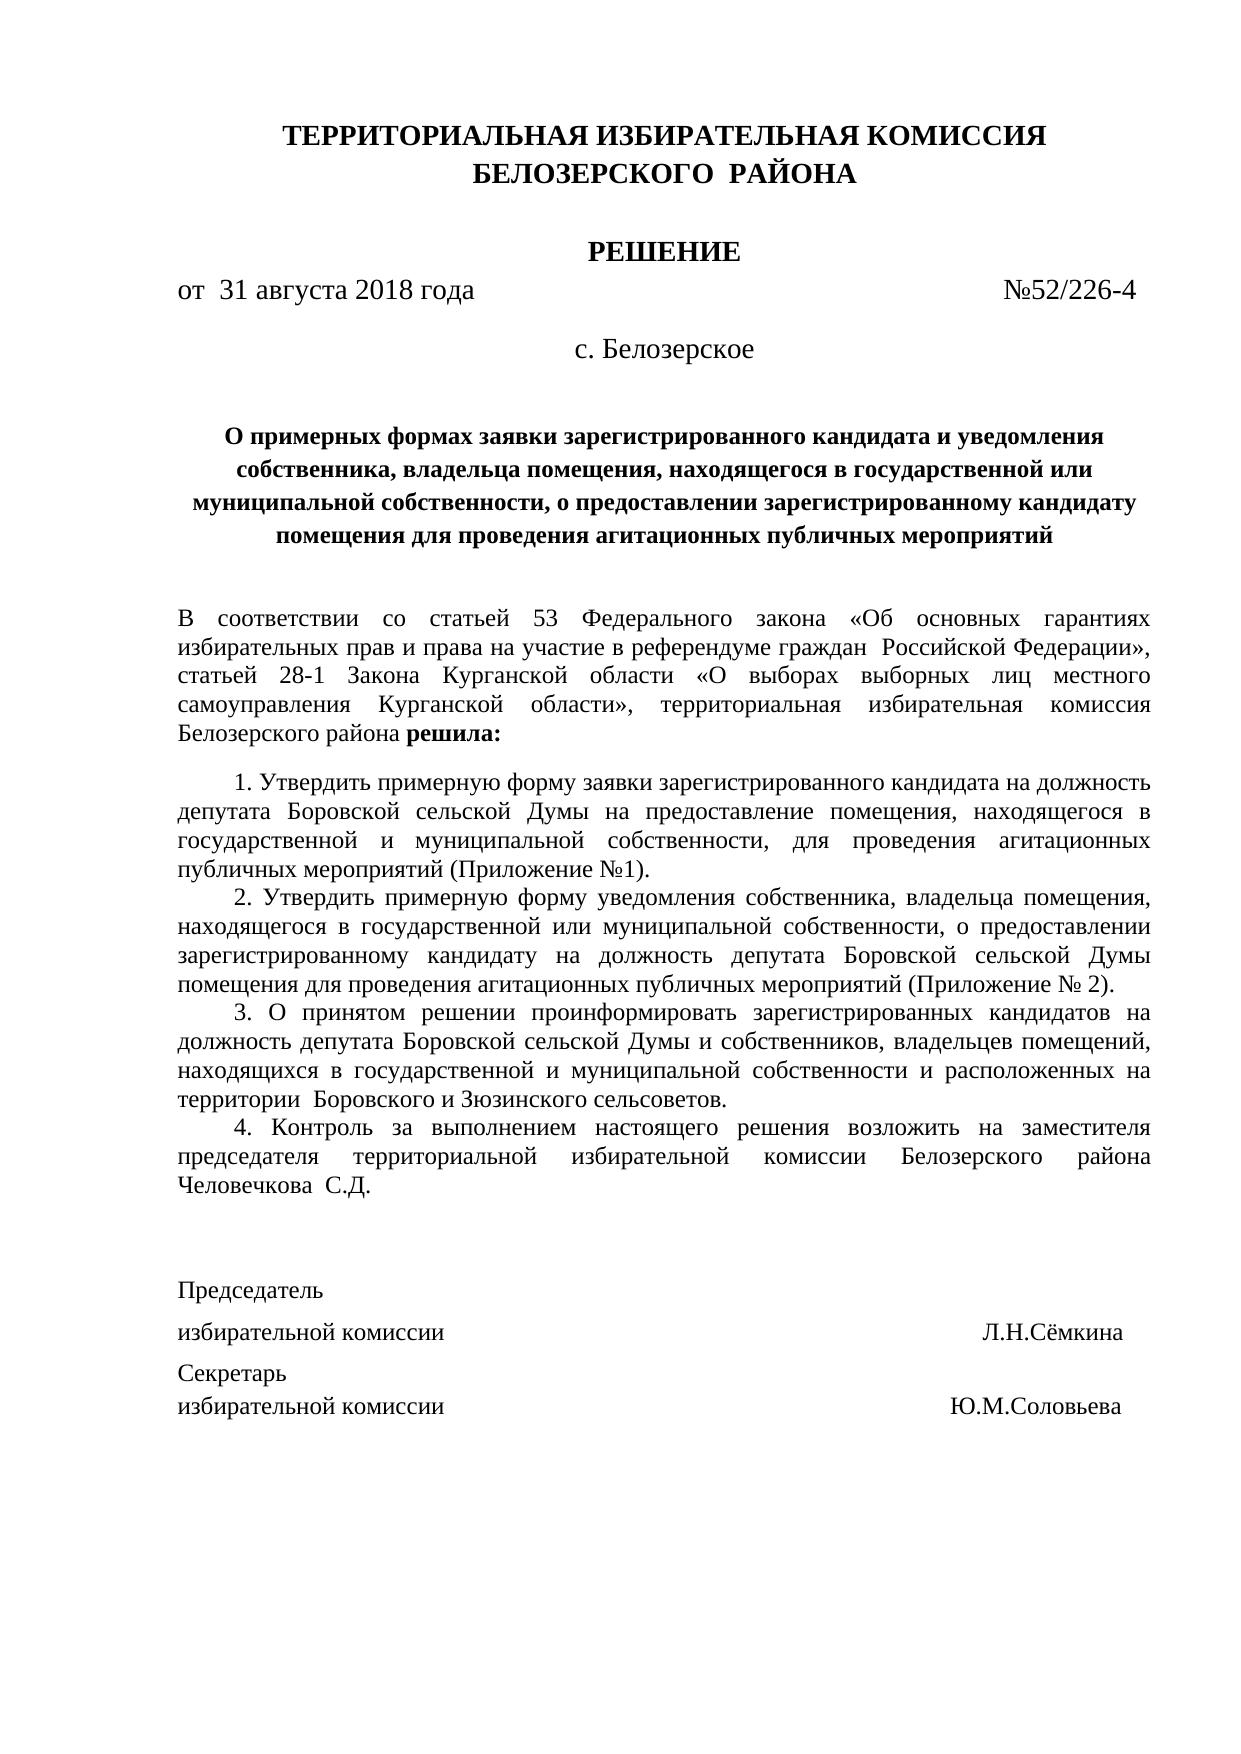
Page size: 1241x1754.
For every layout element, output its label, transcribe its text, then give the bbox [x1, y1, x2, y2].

text БЕЛОЗЕРСКОГО РАЙОНА [177, 157, 1152, 190]
text 2. Утвердить примерную форму уведомления собственника, владельца помещения, находящегося в государственной или муниципальной собственности, о предоставлении зарегистрированному кандидату на должность депутата Боровской сельской Думы помещения для проведения агитационных публичных мероприятий (Приложение № 2). [177, 882, 1152, 997]
text от 31 августа 2018 года №52/226-4 [177, 272, 1152, 306]
text 3. О принятом решении проинформировать зарегистрированных кандидатов на должность депутата Боровской сельской Думы и собственников, владельцев помещений, находящихся в государственной и муниципальной собственности и расположенных на территории Боровского и Зюзинского сельсоветов. [177, 997, 1152, 1112]
text Председатель [177, 1275, 1152, 1304]
text 4. Контроль за выполнением настоящего решения возложить на заместителя председателя территориальной избирательной комиссии Белозерского района Человечкова С.Д. [177, 1112, 1152, 1199]
text В соответствии со статьей 53 Федерального закона «Об основных гарантиях избирательных прав и права на участие в референдуме граждан Российской Федерации», статьей 28-1 Закона Курганской области «О выборах выборных лиц местного самоуправления Курганской области», территориальная избирательная комиссия Белозерского района решила: [177, 603, 1152, 747]
text избирательной комиссии Л.Н.Сёмкина [177, 1317, 1152, 1345]
text ТЕРРИТОРИАЛЬНАЯ ИЗБИРАТЕЛЬНАЯ КОМИССИЯ [177, 118, 1152, 152]
text О примерных формах заявки зарегистрированного кандидата и уведомления собственника, владельца помещения, находящегося в государственной или муниципальной собственности, о предоставлении зарегистрированному кандидату помещения для проведения агитационных публичных мероприятий [177, 421, 1152, 549]
text 1. Утвердить примерную форму заявки зарегистрированного кандидата на должность депутата Боровской сельской Думы на предоставление помещения, находящегося в государственной и муниципальной собственности, для проведения агитационных публичных мероприятий (Приложение №1). [177, 767, 1152, 882]
text Секретарь избирательной комиссии Ю.М.Соловьева [177, 1358, 1152, 1420]
text РЕШЕНИЕ [177, 234, 1152, 267]
text с. Белозерское [177, 332, 1152, 365]
